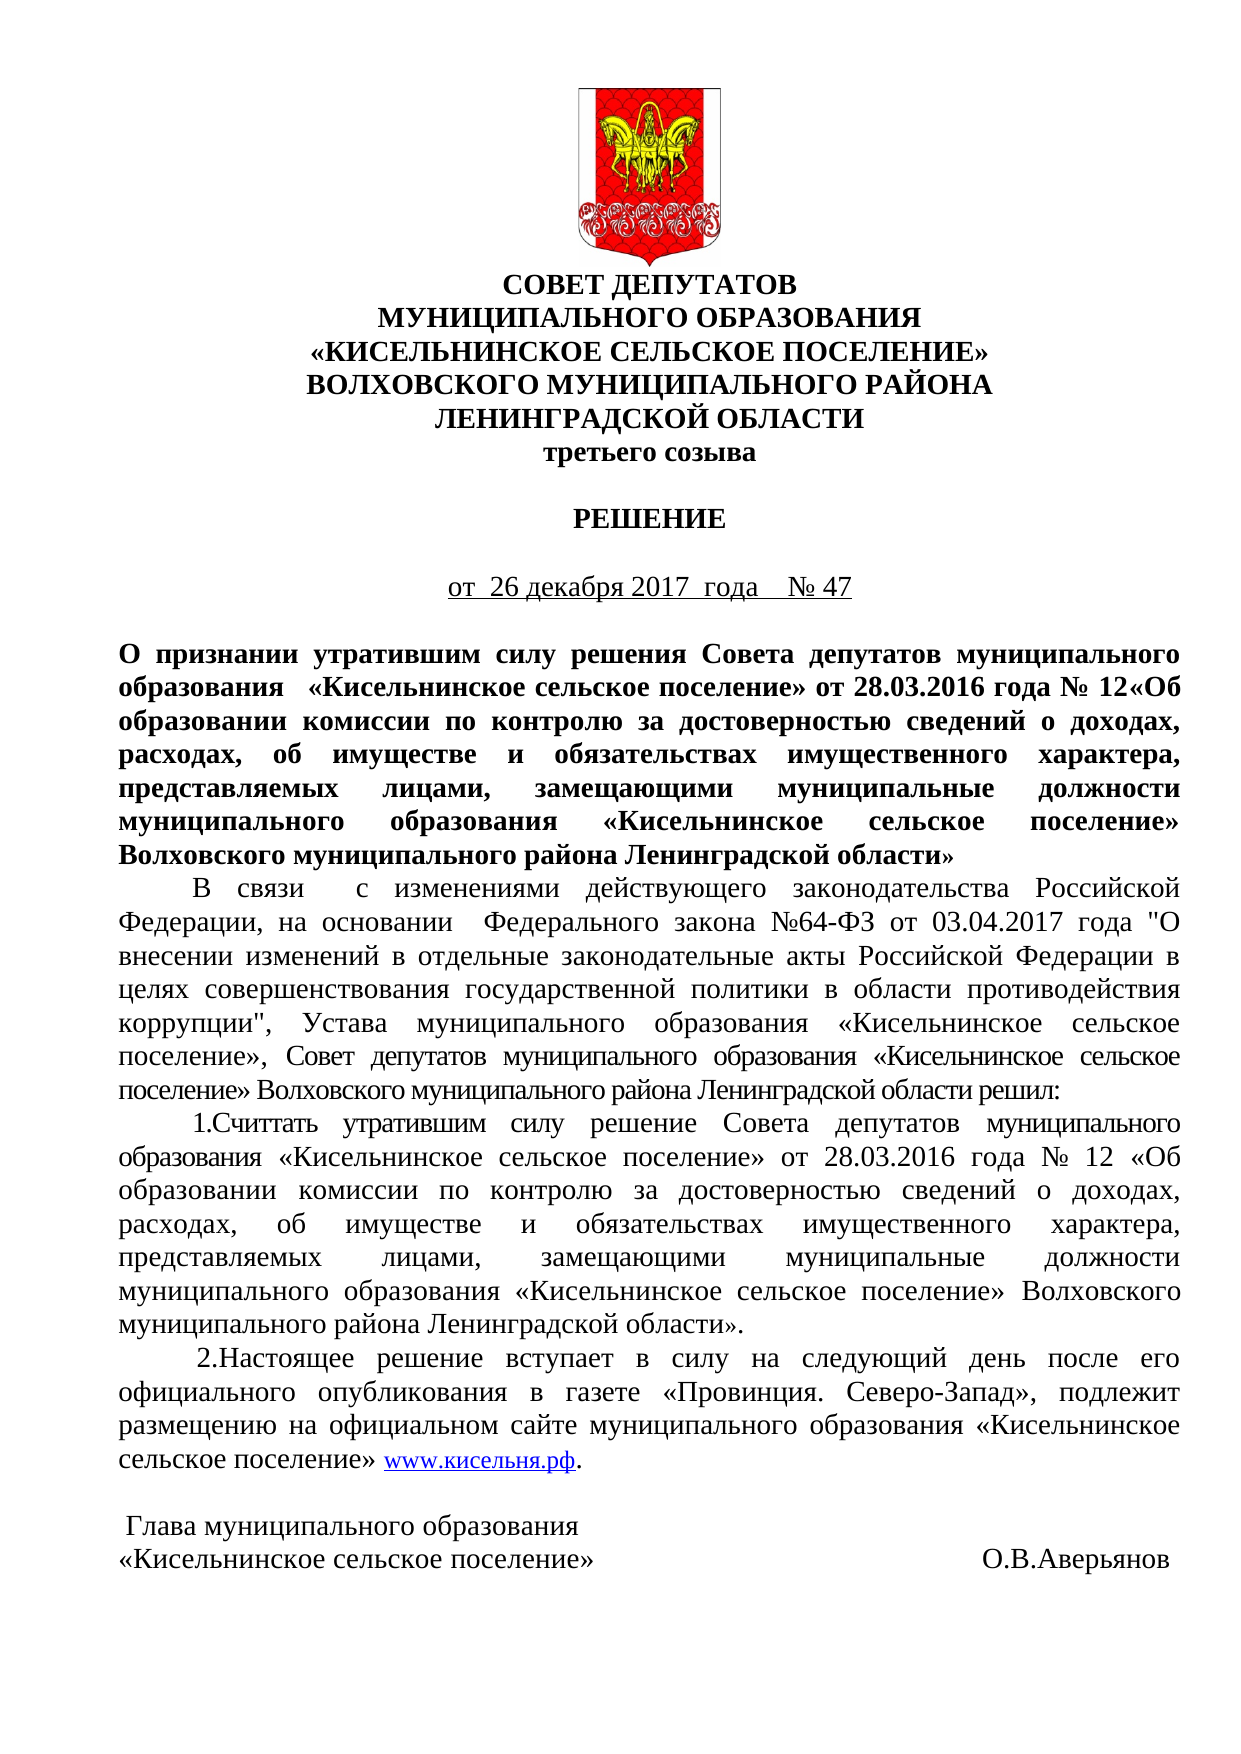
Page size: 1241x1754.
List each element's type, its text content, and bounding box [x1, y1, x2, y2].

text О признании утратившим силу решения Совета депутатов муниципального образования «Кисельнинское сельское поселение» от 28.03.2016 года № 12«Об образовании комиссии по контролю за достоверностью сведений о доходах, расходах, об имуществе и обязательствах имущественного характера, представляемых лицами, замещающими муниципальные должности муниципального образования «Кисельнинское сельское поселение» Волховского муниципального района Ленинградской области» [118, 636, 1181, 871]
text «Кисельнинское сельское поселение» О.В.Аверьянов [118, 1541, 1181, 1575]
text Глава муниципального образования [118, 1508, 1181, 1541]
text В связи с изменениями действующего законодательства Российской Федерации, на основании Федерального закона №64-ФЗ от 03.04.2017 года "О внесении изменений в отдельные законодательные акты Российской Федерации в целях совершенствования государственной политики в области противодействия коррупции", Устава муниципального образования «Кисельнинское сельское поселение», Совет депутатов муниципального образования «Кисельнинское сельское поселение» Волховского муниципального района Ленинградской области решил: [118, 871, 1181, 1105]
text ЛЕНИНГРАДСКОЙ ОБЛАСТИ [118, 401, 1181, 434]
text третьего созыва [118, 434, 1181, 468]
text «КИСЕЛЬНИНСКОЕ СЕЛЬСКОЕ ПОСЕЛЕНИЕ» [118, 334, 1181, 367]
text МУНИЦИПАЛЬНОГО ОБРАЗОВАНИЯ [118, 300, 1181, 334]
picture [578, 88, 721, 267]
text 2.Настоящее решение вступает в силу на следующий день после его официального опубликования в газете «Провинция. Северо-Запад», подлежит размещению на официальном сайте муниципального образования «Кисельнинское сельское поселение» www.кисельня.рф. [118, 1340, 1181, 1474]
text РЕШЕНИЕ [118, 502, 1181, 535]
text ВОЛХОВСКОГО МУНИЦИПАЛЬНОГО РАЙОНА [118, 367, 1181, 401]
text 1.Считтать утратившим силу решение Совета депутатов муниципального образования «Кисельнинское сельское поселение» от 28.03.2016 года № 12 «Об образовании комиссии по контролю за достоверностью сведений о доходах, расходах, об имуществе и обязательствах имущественного характера, представляемых лицами, замещающими муниципальные должности муниципального образования «Кисельнинское сельское поселение» Волховского муниципального района Ленинградской области». [118, 1105, 1181, 1340]
subtitle СОВЕТ ДЕПУТАТОВ [118, 267, 1181, 300]
text от 26 декабря 2017 года № 47 [118, 569, 1181, 602]
